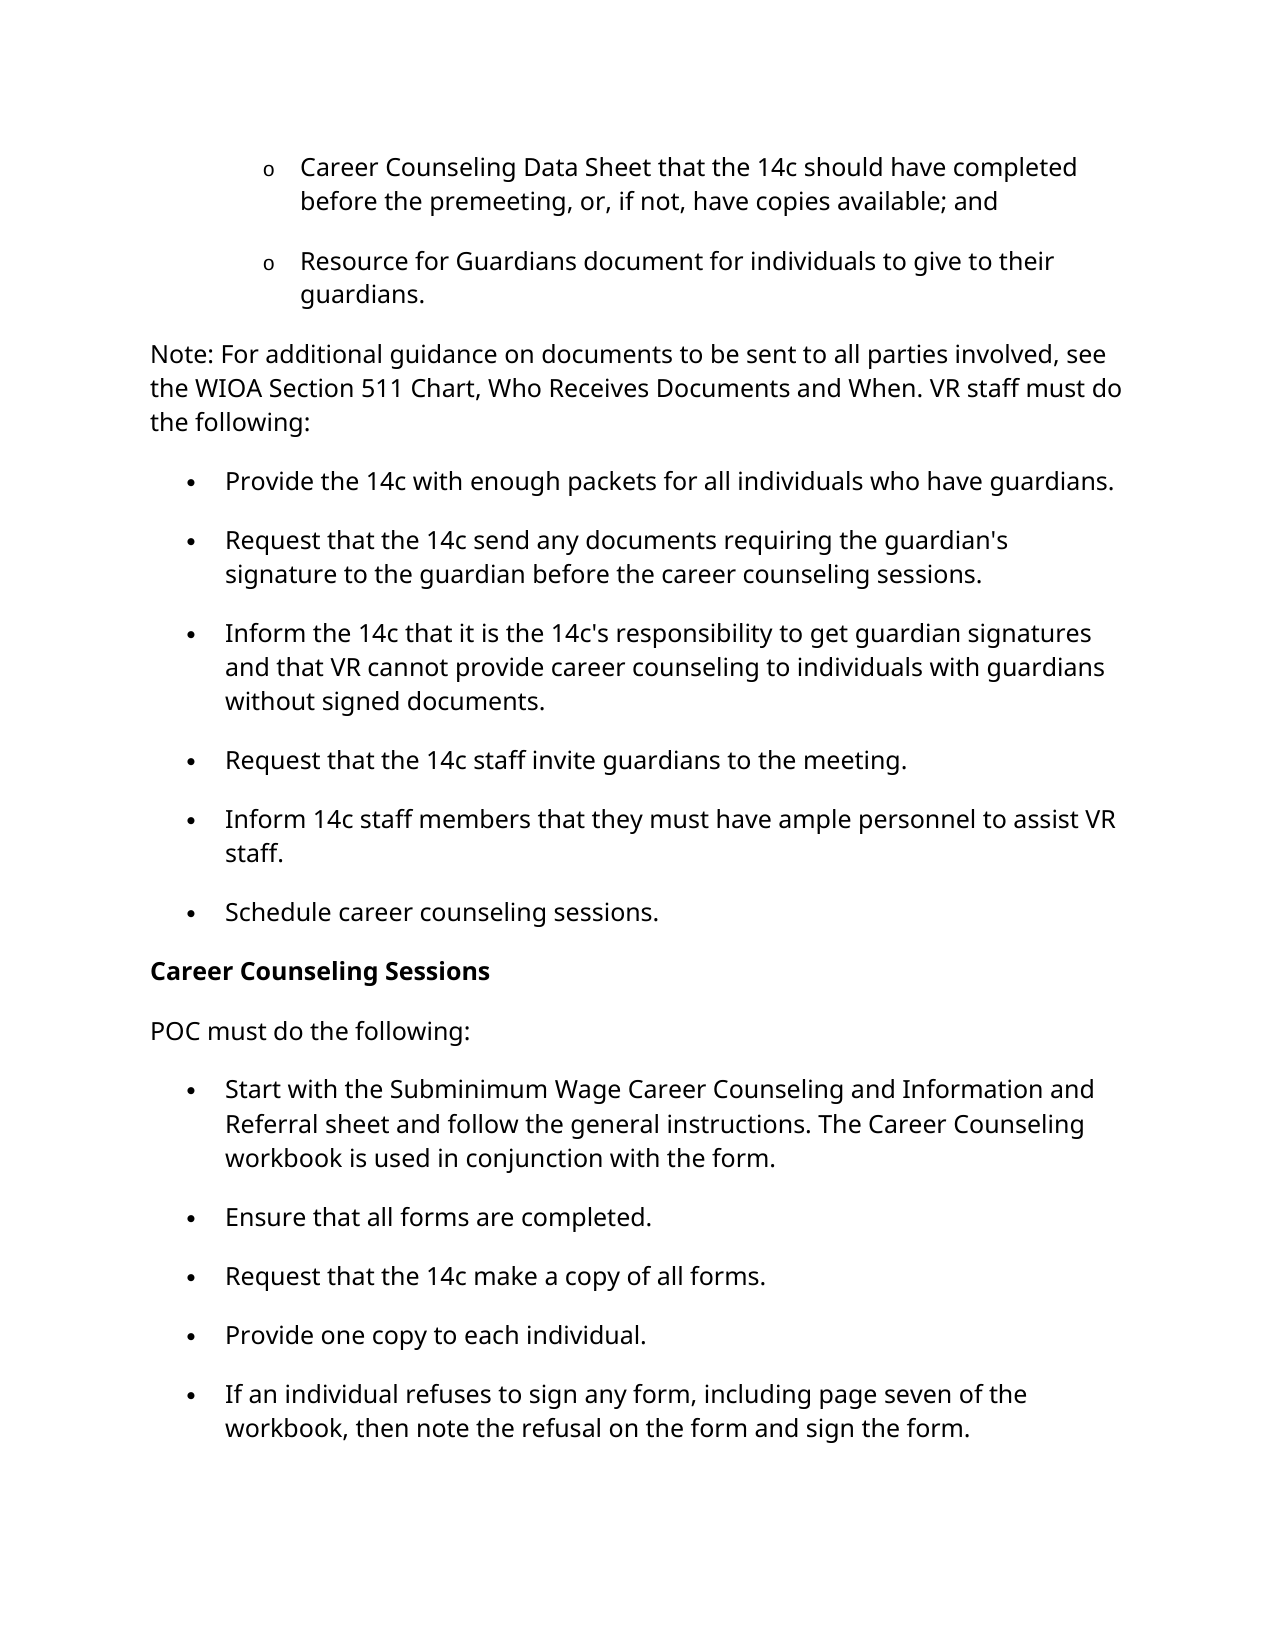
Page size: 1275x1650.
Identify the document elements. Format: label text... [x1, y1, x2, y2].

list If an individual refuses to sign any form, including page seven of the workbook, then note the refusal on the form and sign the form. [187, 1377, 1125, 1445]
list Start with the Subminimum Wage Career Counseling and Information and Referral sheet and follow the general instructions. The Career Counseling workbook is used in conjunction with the form. [187, 1072, 1125, 1174]
list Request that the 14c make a copy of all forms. [187, 1258, 1125, 1292]
list Inform 14c staff members that they must have ample personnel to assist VR staff. [187, 802, 1125, 870]
text Note: For additional guidance on documents to be sent to all parties involved, see the WIOA Section 511 Chart, Who Receives Documents and When. VR staff must do the following: [150, 336, 1125, 438]
list Resource for Guardians document for individuals to give to their guardians. [262, 243, 1125, 311]
list Ensure that all forms are completed. [187, 1199, 1125, 1233]
list Provide the 14c with enough packets for all individuals who have guardians. [187, 463, 1125, 497]
list Career Counseling Data Sheet that the 14c should have completed before the premeeting, or, if not, have copies available; and [262, 150, 1125, 218]
list Inform the 14c that it is the 14c's responsibility to get guardian signatures and that VR cannot provide career counseling to individuals with guardians without signed documents. [187, 616, 1125, 718]
text POC must do the following: [150, 1013, 1125, 1047]
list Schedule career counseling sessions. [187, 895, 1125, 929]
list Request that the 14c staff invite guardians to the meeting. [187, 743, 1125, 777]
list Provide one copy to each individual. [187, 1317, 1125, 1352]
list Request that the 14c send any documents requiring the guardian's signature to the guardian before the career counseling sessions. [187, 522, 1125, 591]
subtitle Career Counseling Sessions [150, 954, 1125, 988]
